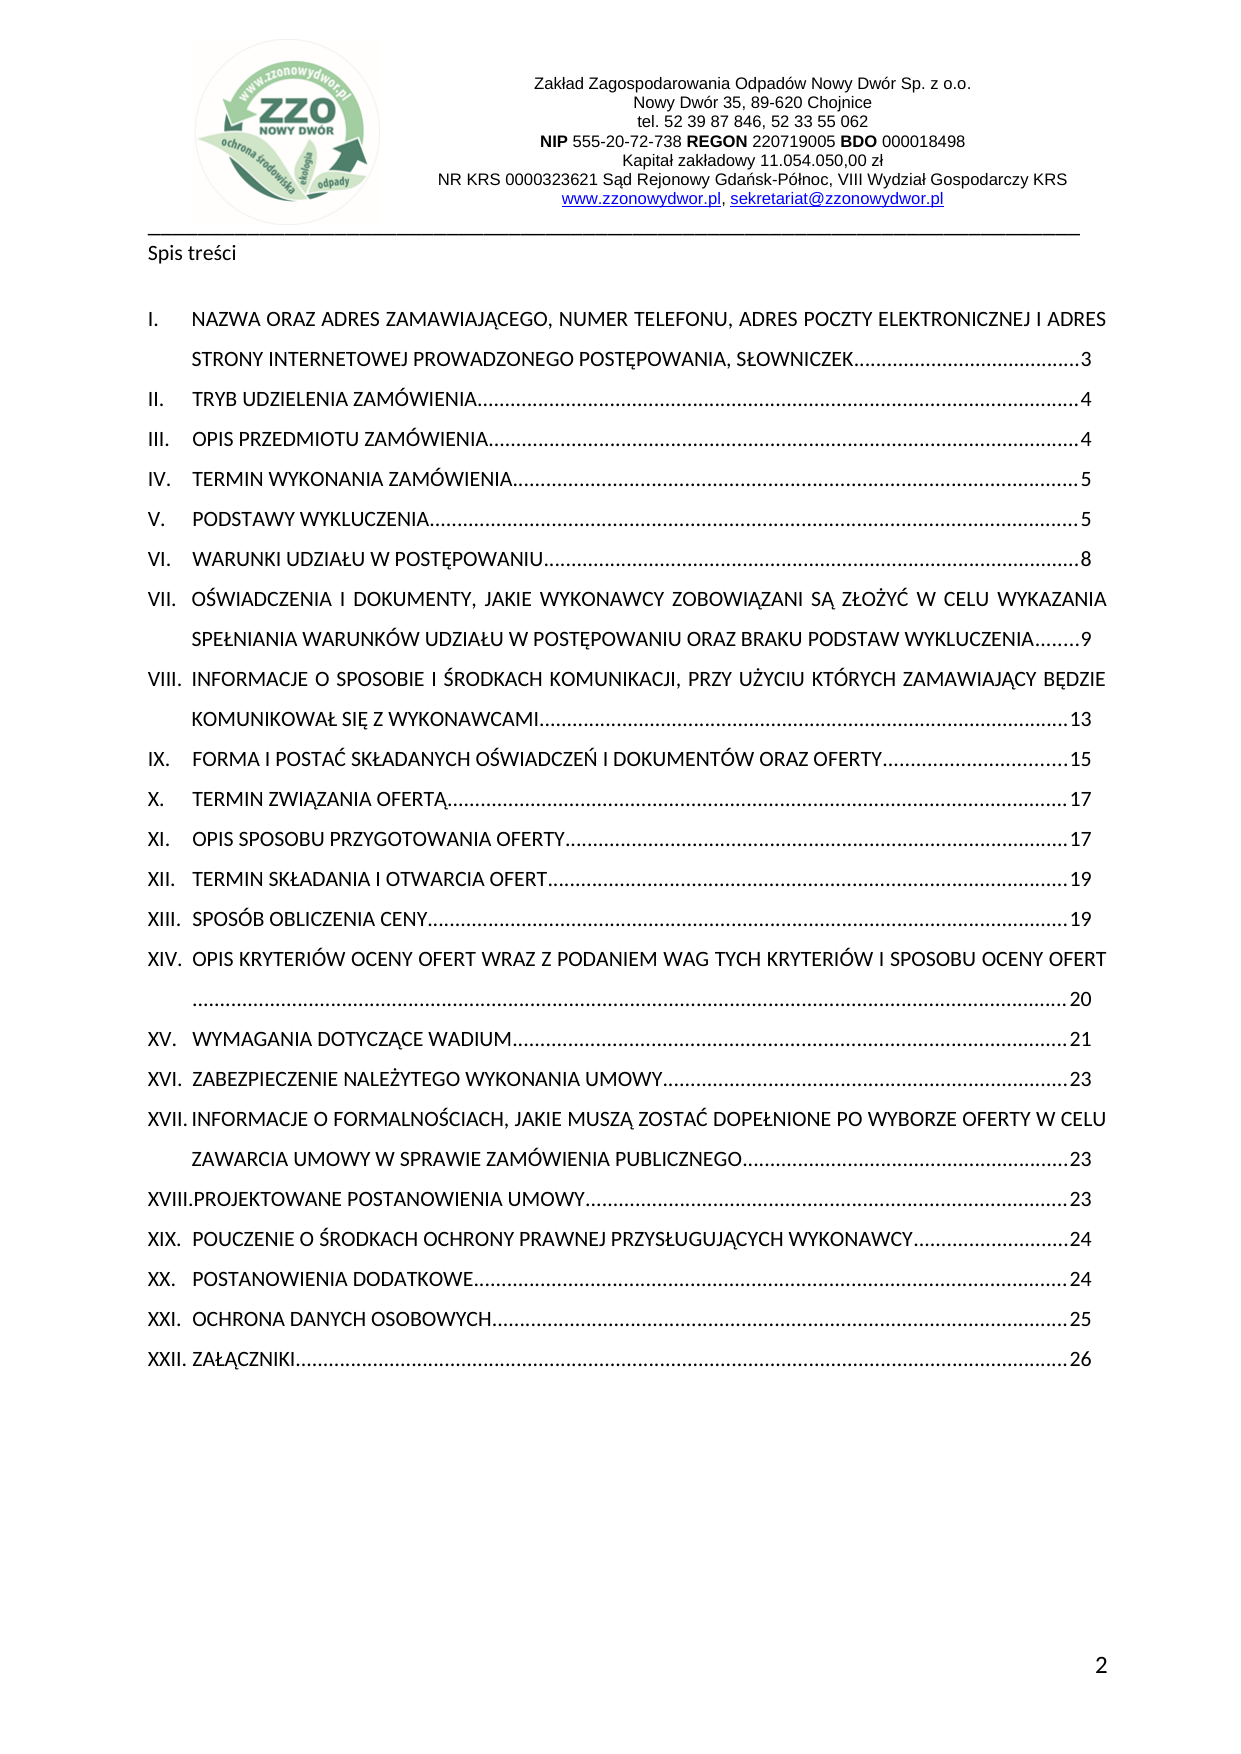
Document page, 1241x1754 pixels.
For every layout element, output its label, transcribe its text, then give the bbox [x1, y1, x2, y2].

text Spis treści [148, 238, 1107, 266]
picture [192, 39, 380, 225]
